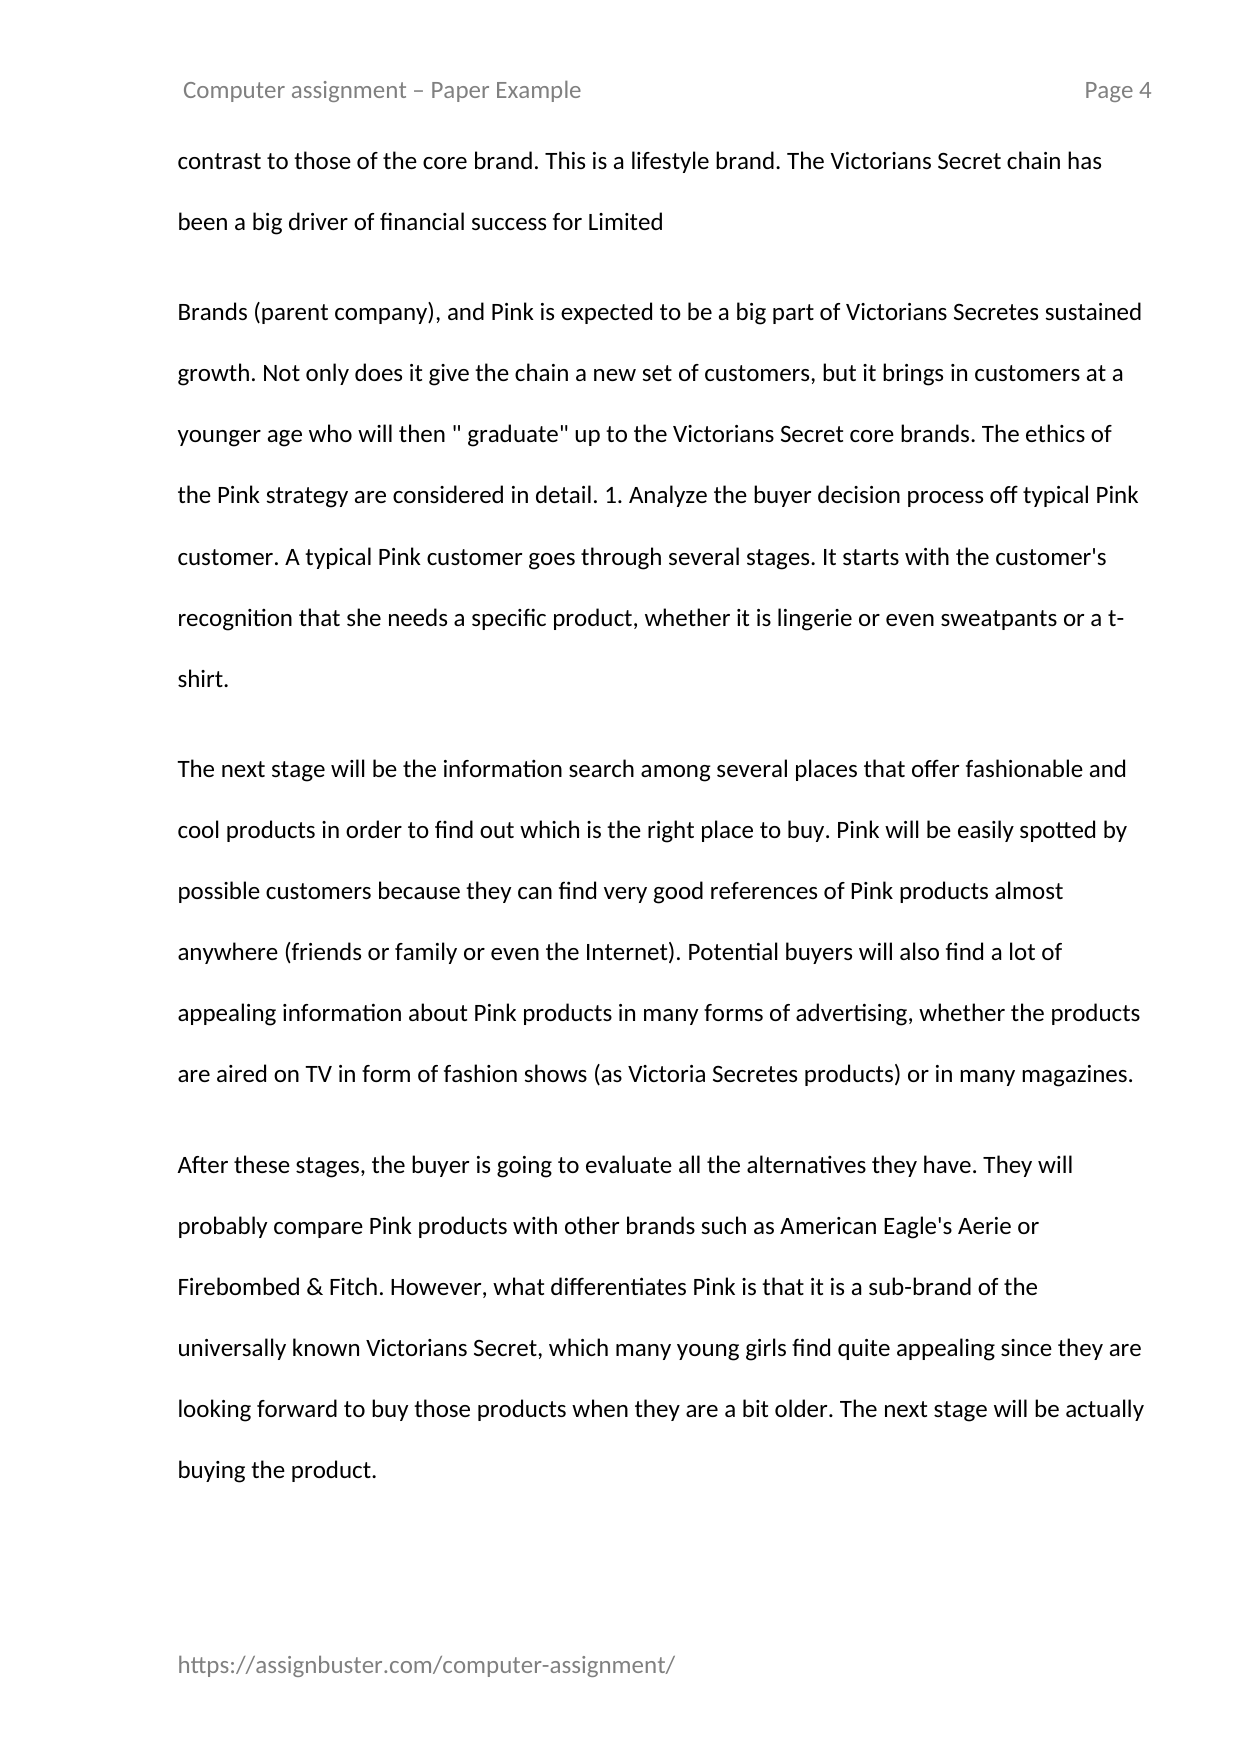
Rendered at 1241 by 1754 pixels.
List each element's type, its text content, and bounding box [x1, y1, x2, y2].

text After these stages, the buyer is going to evaluate all the alternatives they have. They will probably compare Pink products with other brands such as American Eagle's Aerie or Firebombed & Fitch. However, what differentiates Pink is that it is a sub-brand of the universally known Victorians Secret, which many young girls find quite appealing since they are looking forward to buy those products when they are a bit older. The next stage will be actually buying the product. [177, 1149, 1152, 1485]
text The next stage will be the information search among several places that offer fashionable and cool products in order to find out which is the right place to buy. Pink will be easily spotted by possible customers because they can find very good references of Pink products almost anywhere (friends or family or even the Internet). Potential buyers will also find a lot of appealing information about Pink products in many forms of advertising, whether the products are aired on TV in form of fashion shows (as Victoria Secretes products) or in many magazines. [177, 753, 1152, 1089]
text Brands (parent company), and Pink is expected to be a big part of Victorians Secretes sustained growth. Not only does it give the chain a new set of customers, but it brings in customers at a younger age who will then " graduate" up to the Victorians Secret core brands. The ethics of the Pink strategy are considered in detail. 1. Analyze the buyer decision process off typical Pink customer. A typical Pink customer goes through several stages. It starts with the customer's recognition that she needs a specific product, whether it is lingerie or even sweatpants or a t-shirt. [177, 297, 1152, 693]
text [177, 145, 1152, 237]
